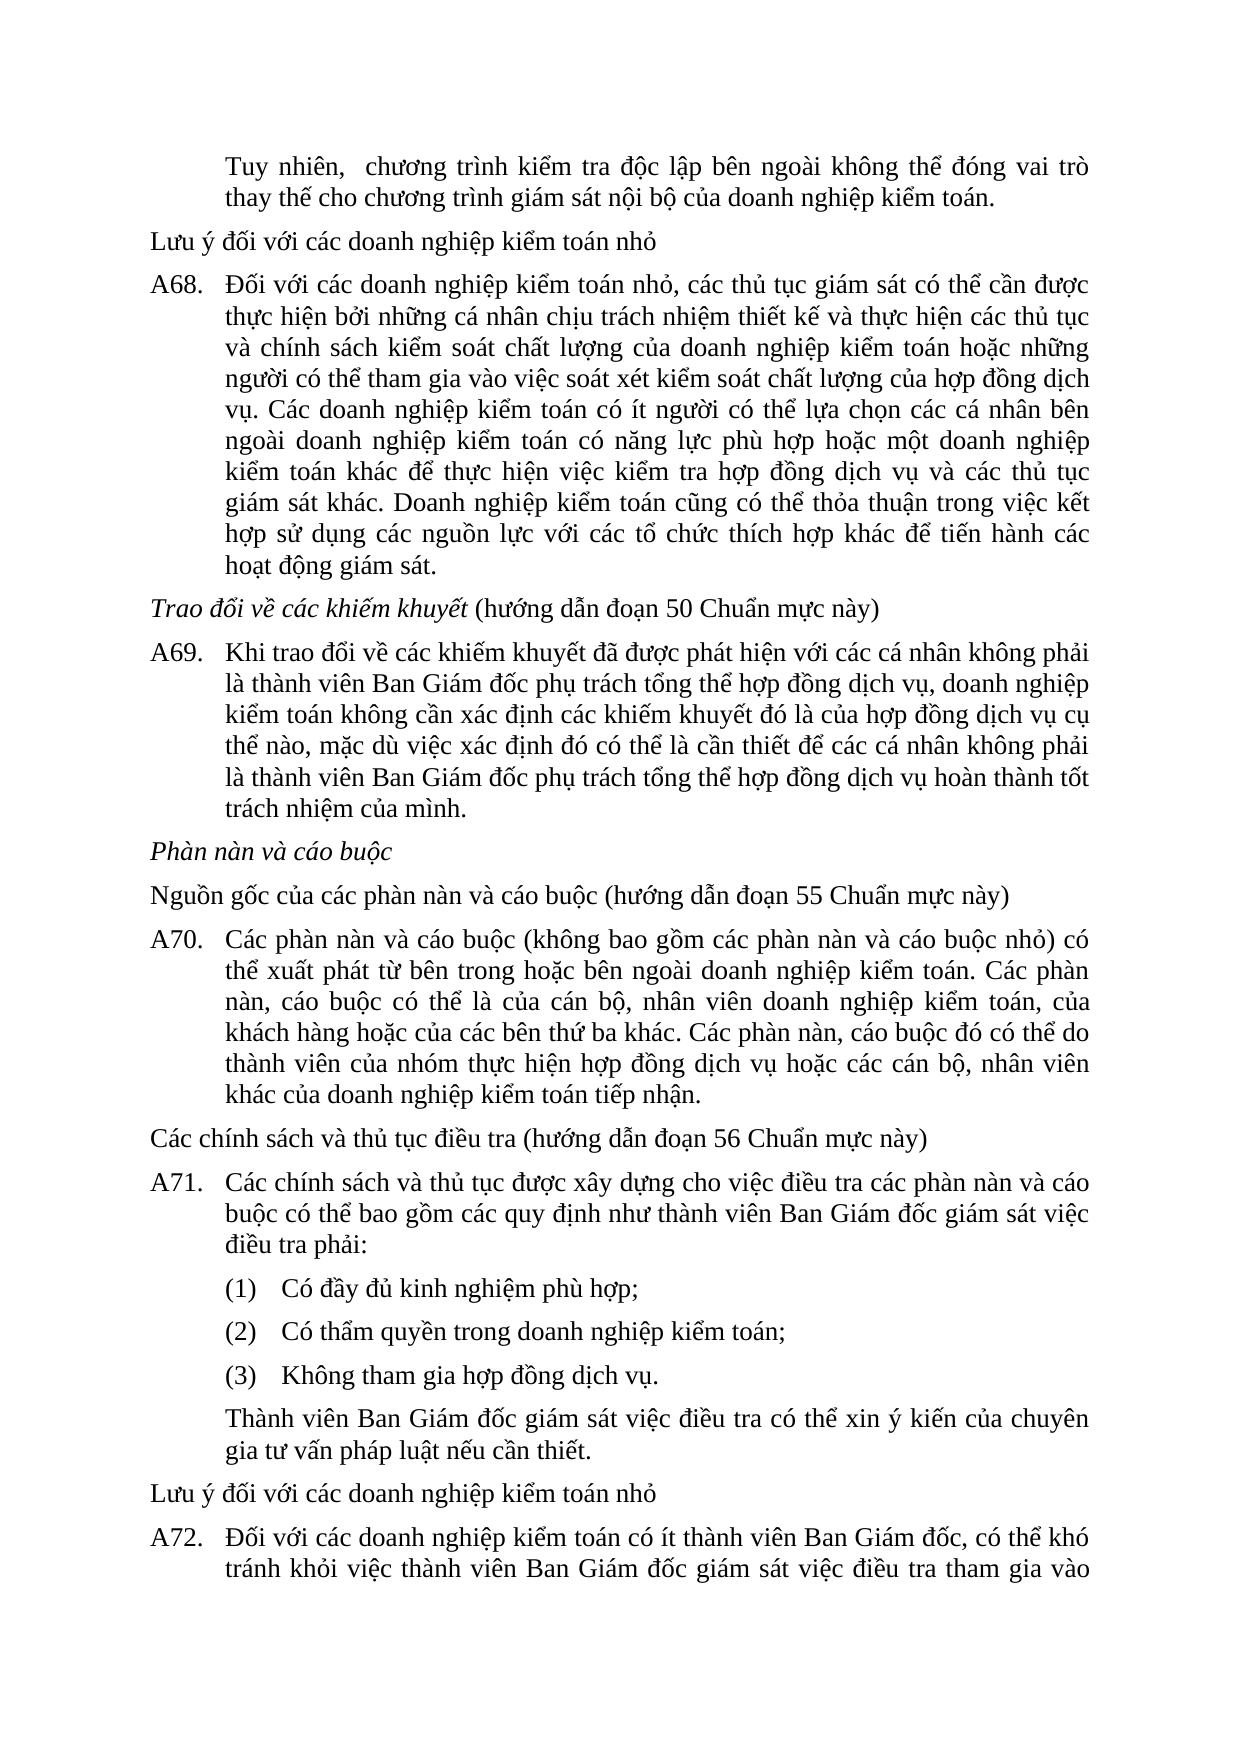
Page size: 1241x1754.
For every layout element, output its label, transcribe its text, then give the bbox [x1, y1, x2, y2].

list Các chính sách và thủ tục được xây dựng cho việc điều tra các phàn nàn và cáo buộc có thể bao gồm các quy định như thành viên Ban Giám đốc giám sát việc điều tra phải: [150, 1166, 1090, 1259]
list Khi trao đổi về các khiếm khuyết đã được phát hiện với các cá nhân không phải là thành viên Ban Giám đốc phụ trách tổng thể hợp đồng dịch vụ, doanh nghiệp kiểm toán không cần xác định các khiếm khuyết đó là của hợp đồng dịch vụ cụ thể nào, mặc dù việc xác định đó có thể là cần thiết để các cá nhân không phải là thành viên Ban Giám đốc phụ trách tổng thể hợp đồng dịch vụ hoàn thành tốt trách nhiệm của mình. [150, 636, 1090, 823]
list Không tham gia hợp đồng dịch vụ. [225, 1359, 1090, 1390]
list Đối với các doanh nghiệp kiểm toán nhỏ, các thủ tục giám sát có thể cần được thực hiện bởi những cá nhân chịu trách nhiệm thiết kế và thực hiện các thủ tục và chính sách kiểm soát chất lượng của doanh nghiệp kiểm toán hoặc những người có thể tham gia vào việc soát xét kiểm soát chất lượng của hợp đồng dịch vụ. Các doanh nghiệp kiểm toán có ít người có thể lựa chọn các cá nhân bên ngoài doanh nghiệp kiểm toán có năng lực phù hợp hoặc một doanh nghiệp kiểm toán khác để thực hiện việc kiểm tra hợp đồng dịch vụ và các thủ tục giám sát khác. Doanh nghiệp kiểm toán cũng có thể thỏa thuận trong việc kết hợp sử dụng các nguồn lực với các tổ chức thích hợp khác để tiến hành các hoạt động giám sát. [150, 268, 1090, 580]
text Lưu ý đối với các doanh nghiệp kiểm toán nhỏ [150, 225, 1090, 256]
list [150, 1521, 1090, 1583]
list Các phàn nàn và cáo buộc (không bao gồm các phàn nàn và cáo buộc nhỏ) có thể xuất phát từ bên trong hoặc bên ngoài doanh nghiệp kiểm toán. Các phàn nàn, cáo buộc có thể là của cán bộ, nhân viên doanh nghiệp kiểm toán, của khách hàng hoặc của các bên thứ ba khác. Các phàn nàn, cáo buộc đó có thể do thành viên của nhóm thực hiện hợp đồng dịch vụ hoặc các cán bộ, nhân viên khác của doanh nghiệp kiểm toán tiếp nhận. [150, 923, 1090, 1109]
text Thành viên Ban Giám đốc giám sát việc điều tra có thể xin ý kiến của chuyên gia tư vấn pháp luật nếu cần thiết. [225, 1403, 1090, 1465]
text Các chính sách và thủ tục điều tra (hướng dẫn đoạn 56 Chuẩn mực này) [150, 1122, 1090, 1153]
text Phàn nàn và cáo buộc [150, 835, 1090, 867]
text Nguồn gốc của các phàn nàn và cáo buộc (hướng dẫn đoạn 55 Chuẩn mực này) [150, 879, 1090, 910]
text Lưu ý đối với các doanh nghiệp kiểm toán nhỏ [150, 1477, 1090, 1508]
text Trao đổi về các khiếm khuyết (hướng dẫn đoạn 50 Chuẩn mực này) [150, 592, 1090, 623]
list Có đầy đủ kinh nghiệm phù hợp; [225, 1272, 1090, 1303]
list Có thẩm quyền trong doanh nghiệp kiểm toán; [225, 1315, 1090, 1346]
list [150, 150, 1090, 212]
